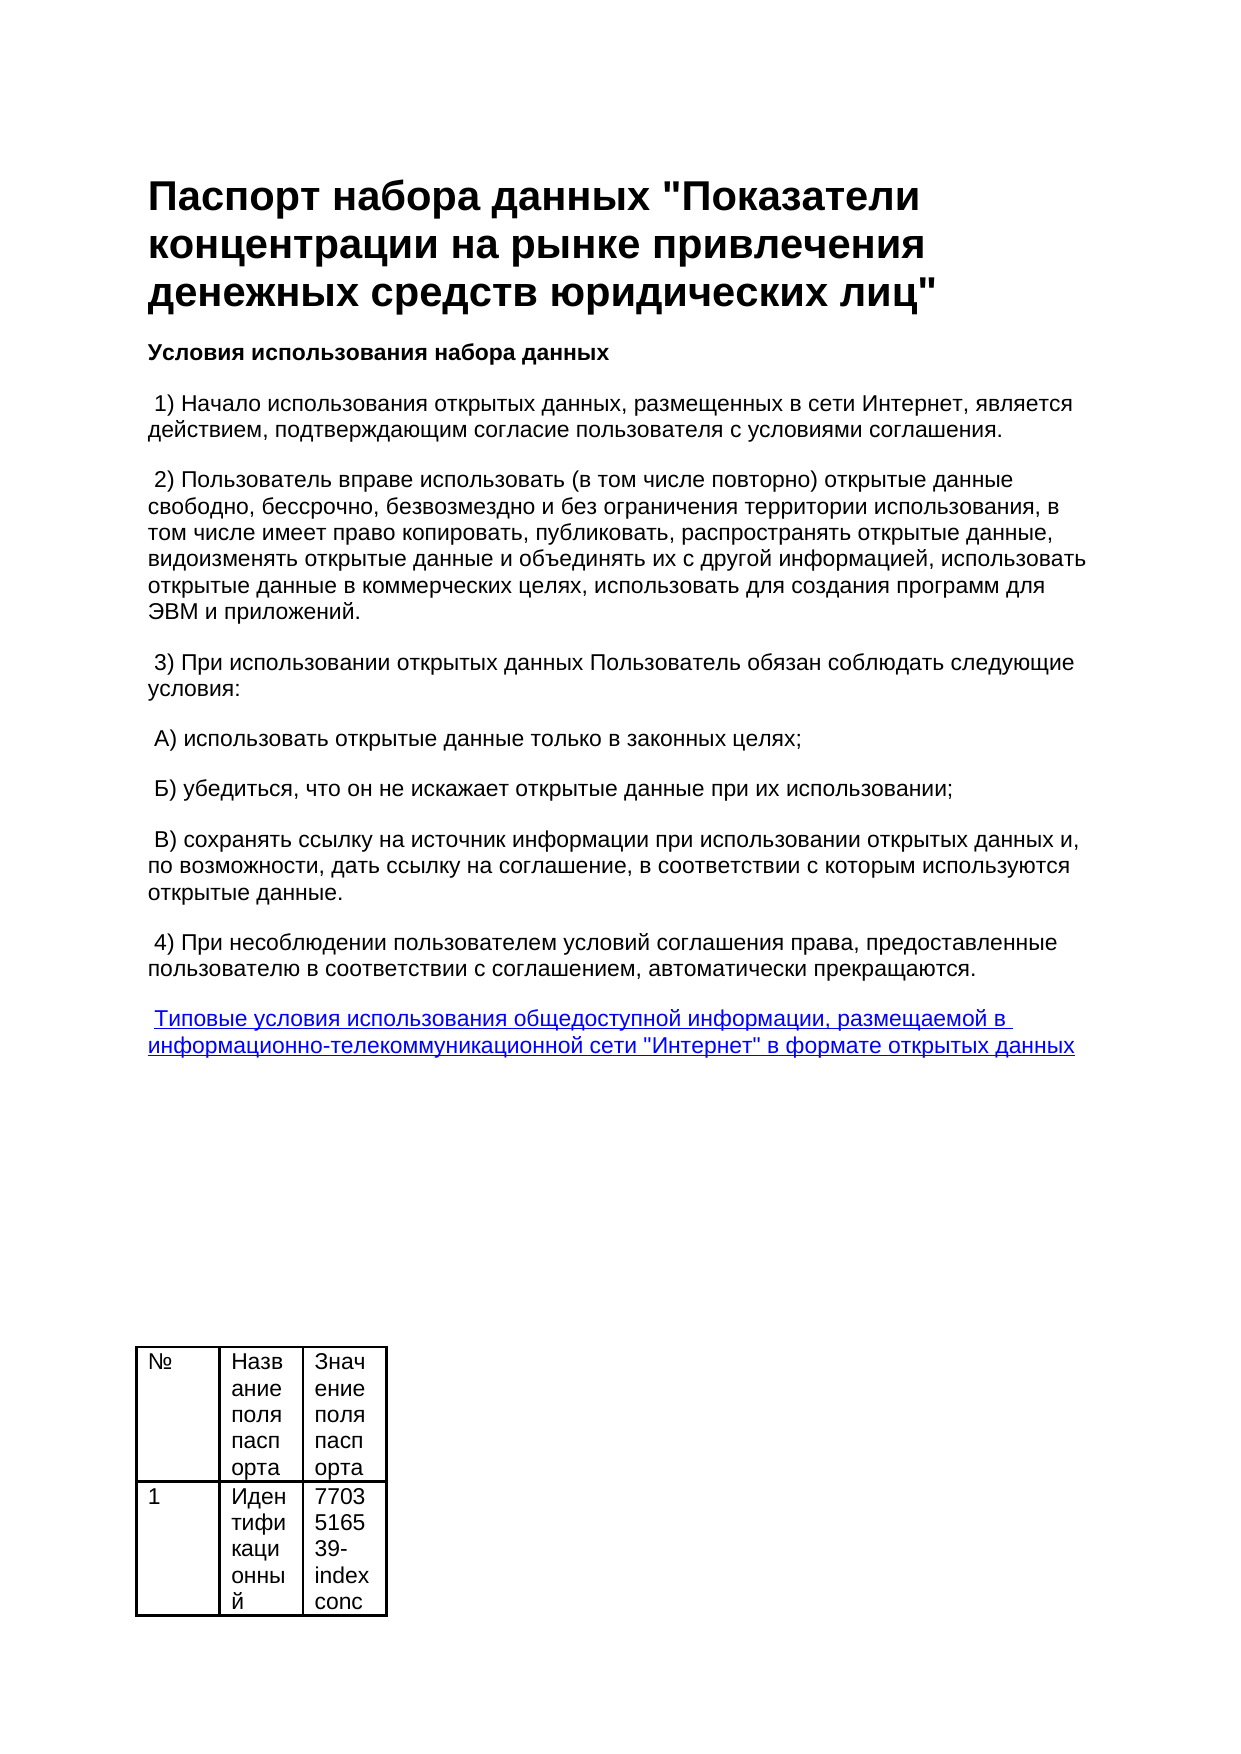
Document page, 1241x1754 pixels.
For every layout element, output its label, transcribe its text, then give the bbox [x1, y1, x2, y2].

table_header Название поля паспорта [221, 1348, 302, 1480]
text А) использовать открытые данные только в законных целях; [148, 725, 1092, 751]
text 4) При несоблюдении пользователем условий соглашения права, предоставленные пользователю в соответствии с соглашением, автоматически прекращаются. [148, 929, 1092, 981]
table_cell 1 [138, 1483, 218, 1614]
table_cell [221, 1483, 302, 1614]
text 3) При использовании открытых данных Пользователь обязан соблюдать следующие условия: [148, 648, 1092, 701]
text 2) Пользователь вправе использовать (в том числе повторно) открытые данные свободно, бессрочно, безвозмездно и без ограничения территории использования, в том числе имеет право копировать, публиковать, распространять открытые данные, видоизменять открытые данные и объединять их с другой информацией, использовать открытые данные в коммерческих целях, использовать для создания программ для ЭВМ и приложений. [148, 466, 1092, 624]
table_header № [138, 1348, 218, 1480]
text 1) Начало использования открытых данных, размещенных в сети Интернет, является действием, подтверждающим согласие пользователя с условиями соглашения. [148, 390, 1092, 442]
text Типовые условия использования общедоступной информации, размещаемой в информационно-телекоммуникационной сети "Интернет" в формате открытых данных [148, 1005, 1092, 1058]
text Условия использования набора данных [148, 339, 1092, 366]
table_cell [304, 1483, 385, 1614]
text Б) убедиться, что он не искажает открытые данные при их использовании; [148, 775, 1092, 802]
table_header Значение поля паспорта [304, 1348, 385, 1480]
text В) сохранять ссылку на источник информации при использовании открытых данных и, по возможности, дать ссылку на соглашение, в соответствии с которым используются открытые данные. [148, 826, 1092, 905]
text Паспорт набора данных "Показатели концентрации на рынке привлечения денежных средств юридических лиц" [148, 172, 1092, 315]
